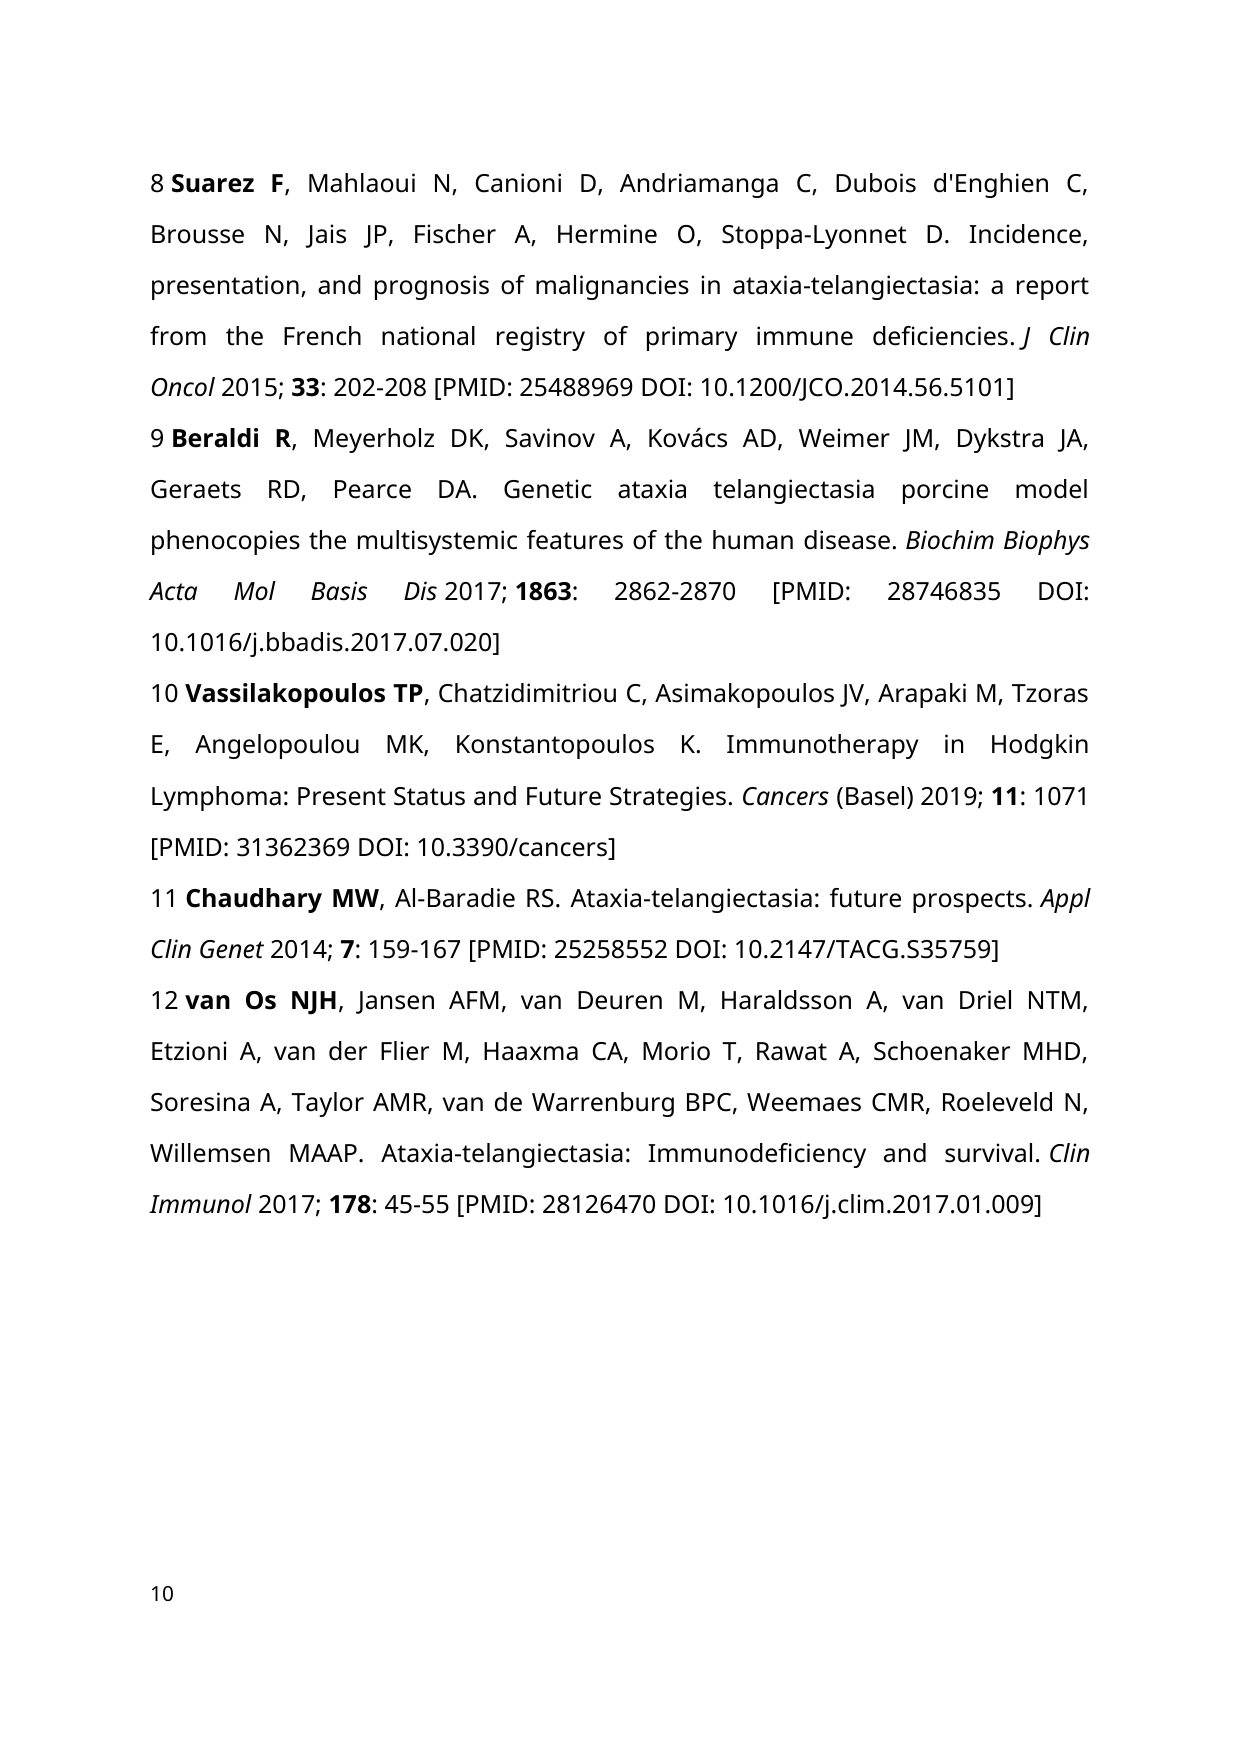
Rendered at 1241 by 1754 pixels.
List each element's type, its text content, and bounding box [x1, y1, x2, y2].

text 12 van Os NJH, Jansen AFM, van Deuren M, Haraldsson A, van Driel NTM, Etzioni A, van der Flier M, Haaxma CA, Morio T, Rawat A, Schoenaker MHD, Soresina A, Taylor AMR, van de Warrenburg BPC, Weemaes CMR, Roeleveld N, Willemsen MAAP. Ataxia-telangiectasia: Immunodeficiency and survival. Clin Immunol 2017; 178: 45-55 [PMID: 28126470 DOI: 10.1016/j.clim.2017.01.009] [150, 982, 1090, 1221]
text 10 Vassilakopoulos TP, Chatzidimitriou C, Asimakopoulos JV, Arapaki M, Tzoras E, Angelopoulou MK, Konstantopoulos K. Immunotherapy in Hodgkin Lymphoma: Present Status and Future Strategies. Cancers (Basel) 2019; 11: 1071 [PMID: 31362369 DOI: 10.3390/cancers] [150, 676, 1090, 863]
text 8 Suarez F, Mahlaoui N, Canioni D, Andriamanga C, Dubois d'Enghien C, Brousse N, Jais JP, Fischer A, Hermine O, Stoppa-Lyonnet D. Incidence, presentation, and prognosis of malignancies in ataxia-telangiectasia: a report from the French national registry of primary immune deficiencies. J Clin Oncol 2015; 33: 202-208 [PMID: 25488969 DOI: 10.1200/JCO.2014.56.5101] [150, 166, 1090, 404]
text 11 Chaudhary MW, Al-Baradie RS. Ataxia-telangiectasia: future prospects. Appl Clin Genet 2014; 7: 159-167 [PMID: 25258552 DOI: 10.2147/TACG.S35759] [150, 880, 1090, 965]
text 9 Beraldi R, Meyerholz DK, Savinov A, Kovács AD, Weimer JM, Dykstra JA, Geraets RD, Pearce DA. Genetic ataxia telangiectasia porcine model phenocopies the multisystemic features of the human disease. Biochim Biophys Acta Mol Basis Dis 2017; 1863: 2862-2870 [PMID: 28746835 DOI: 10.1016/j.bbadis.2017.07.020] [150, 421, 1090, 659]
